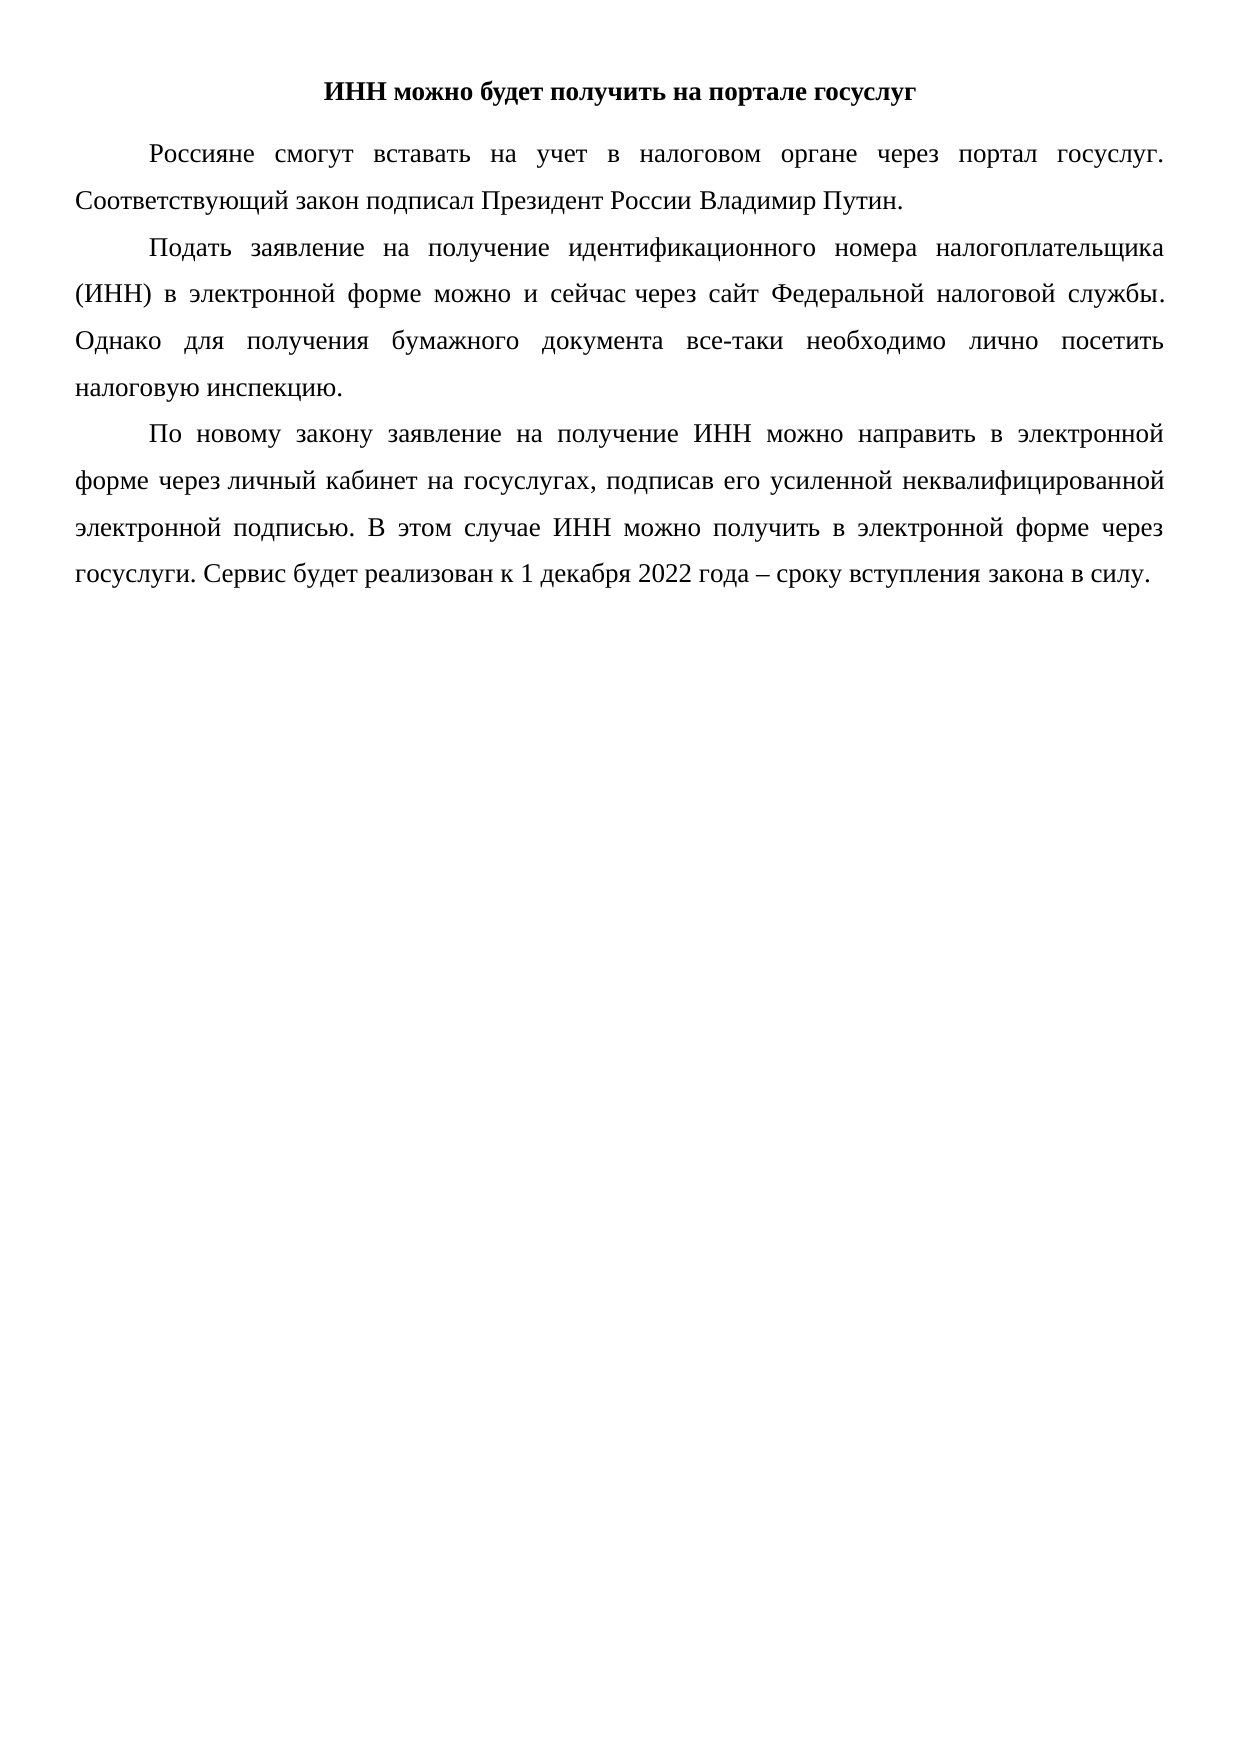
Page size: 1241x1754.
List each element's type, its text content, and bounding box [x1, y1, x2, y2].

text По новому закону заявление на получение ИНН можно направить в электронной форме через личный кабинет на госуслугах, подписав его усиленной неквалифицированной электронной подписью. В этом случае ИНН можно получить в электронной форме через госуслуги. Сервис будет реализован к 1 декабря 2022 года – сроку вступления закона в силу. [75, 417, 1165, 588]
text Россияне смогут вставать на учет в налоговом органе через портал госуслуг. Соответствующий закон подписал Президент России Владимир Путин. [75, 137, 1165, 215]
text ИНН можно будет получить на портале госуслуг [75, 75, 1165, 106]
text Подать заявление на получение идентификационного номера налогоплательщика (ИНН) в электронной форме можно и сейчас через сайт Федеральной налоговой службы. Однако для получения бумажного документа все-таки необходимо лично посетить налоговую инспекцию. [75, 231, 1165, 402]
